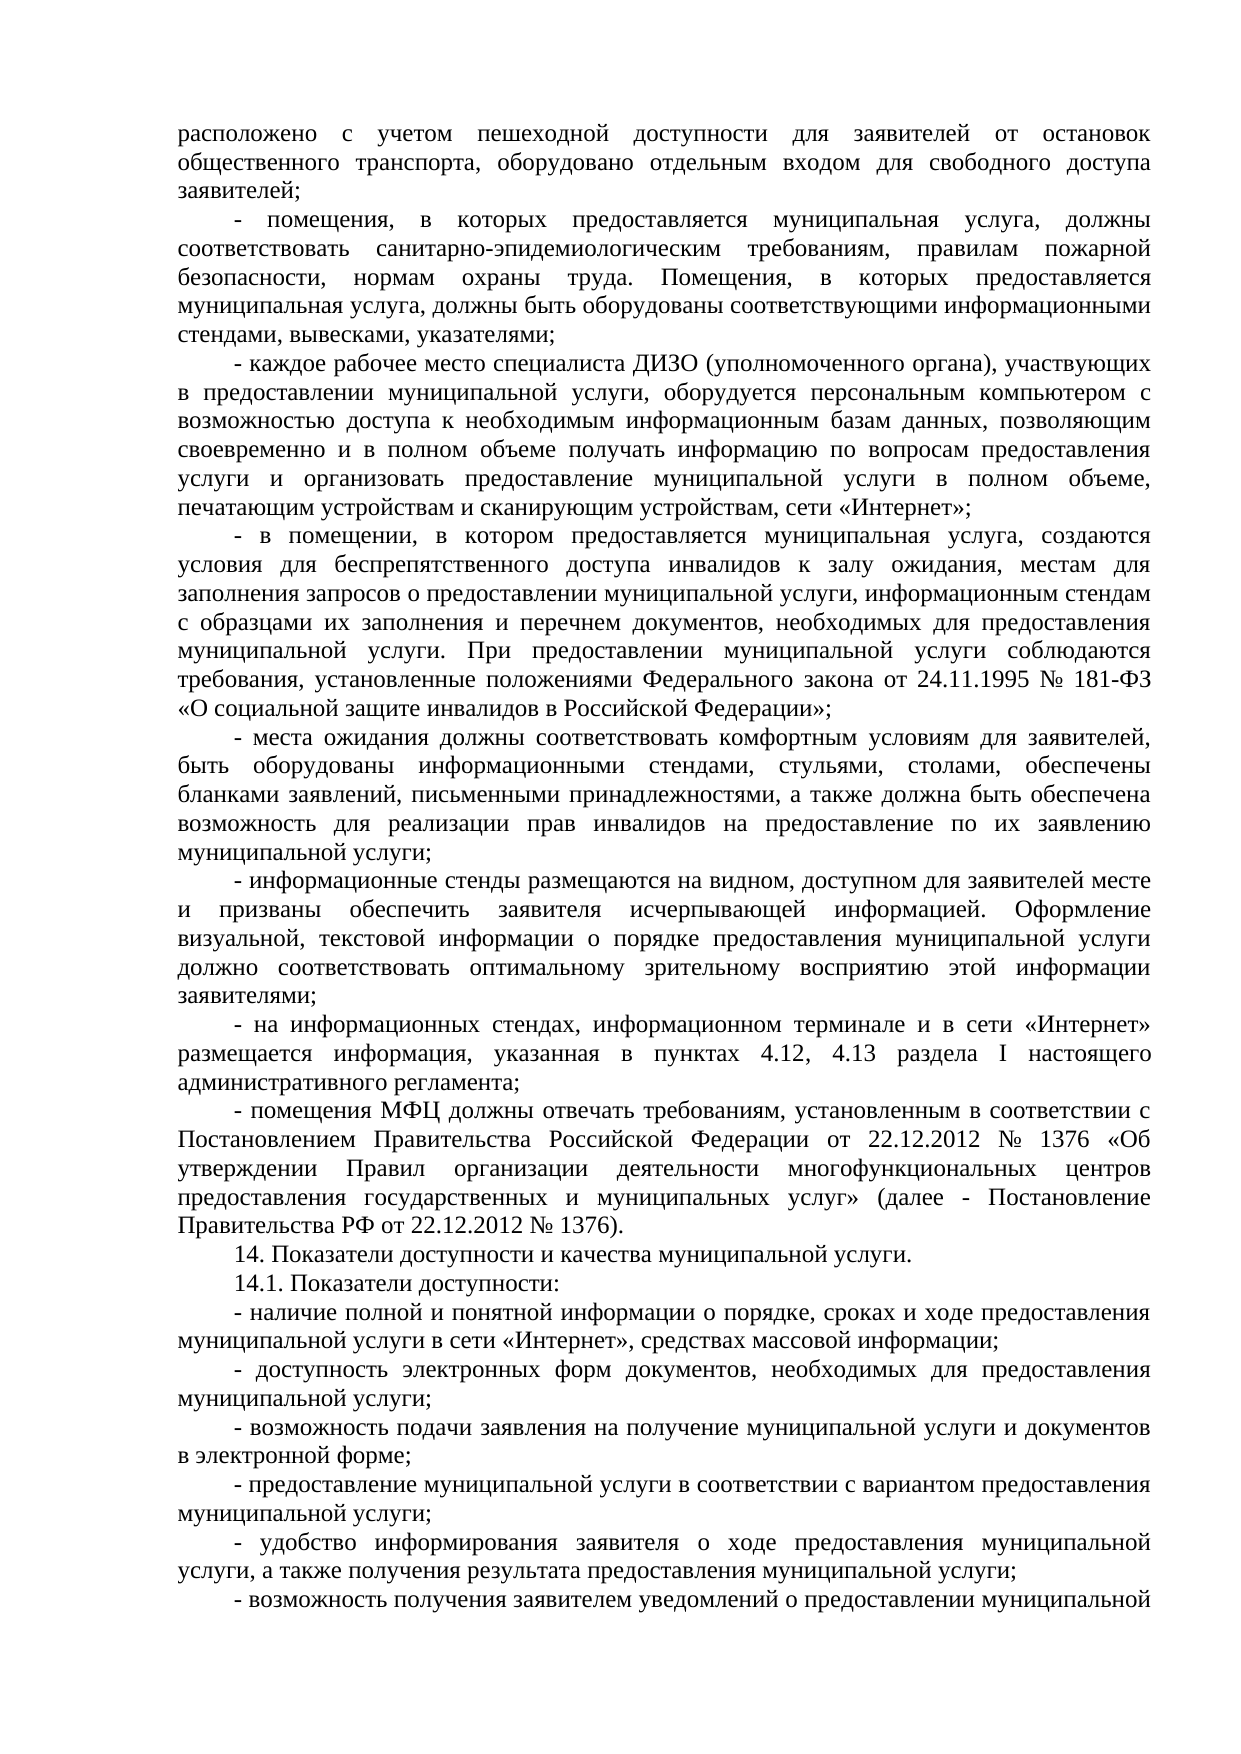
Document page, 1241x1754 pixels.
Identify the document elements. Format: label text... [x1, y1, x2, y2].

text 14. Показатели доступности и качества муниципальной услуги. [177, 1239, 1152, 1268]
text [177, 118, 1152, 204]
text - наличие полной и понятной информации о порядке, сроках и ходе предоставления муниципальной услуги в сети «Интернет», средствах массовой информации; [177, 1297, 1152, 1354]
text - доступность электронных форм документов, необходимых для предоставления муниципальной услуги; [177, 1354, 1152, 1412]
text - на информационных стендах, информационном терминале и в сети «Интернет» размещается информация, указанная в пунктах 4.12, 4.13 раздела I настоящего административного регламента; [177, 1009, 1152, 1096]
text 14.1. Показатели доступности: [177, 1268, 1152, 1297]
text - каждое рабочее место специалиста ДИЗО (уполномоченного органа), участвующих в предоставлении муниципальной услуги, оборудуется персональным компьютером с возможностью доступа к необходимым информационным базам данных, позволяющим своевременно и в полном объеме получать информацию по вопросам предоставления услуги и организовать предоставление муниципальной услуги в полном объеме, печатающим устройствам и сканирующим устройствам, сети «Интернет»; [177, 348, 1152, 521]
text - удобство информирования заявителя о ходе предоставления муниципальной услуги, а также получения результата предоставления муниципальной услуги; [177, 1527, 1152, 1584]
text - предоставление муниципальной услуги в соответствии с вариантом предоставления муниципальной услуги; [177, 1469, 1152, 1527]
text - информационные стенды размещаются на видном, доступном для заявителей месте и призваны обеспечить заявителя исчерпывающей информацией. Оформление визуальной, текстовой информации о порядке предоставления муниципальной услуги должно соответствовать оптимальному зрительному восприятию этой информации заявителями; [177, 866, 1152, 1009]
text - помещения, в которых предоставляется муниципальная услуга, должны соответствовать санитарно-эпидемиологическим требованиям, правилам пожарной безопасности, нормам охраны труда. Помещения, в которых предоставляется муниципальная услуга, должны быть оборудованы соответствующими информационными стендами, вывесками, указателями; [177, 204, 1152, 348]
text - возможность подачи заявления на получение муниципальной услуги и документов в электронной форме; [177, 1412, 1152, 1469]
text - помещения МФЦ должны отвечать требованиям, установленным в соответствии с Постановлением Правительства Российской Федерации от 22.12.2012 № 1376 «Об утверждении Правил организации деятельности многофункциональных центров предоставления государственных и муниципальных услуг» (далее - Постановление Правительства РФ от 22.12.2012 № 1376). [177, 1096, 1152, 1239]
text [177, 1584, 1152, 1613]
text - в помещении, в котором предоставляется муниципальная услуга, создаются условия для беспрепятственного доступа инвалидов к залу ожидания, местам для заполнения запросов о предоставлении муниципальной услуги, информационным стендам с образцами их заполнения и перечнем документов, необходимых для предоставления муниципальной услуги. При предоставлении муниципальной услуги соблюдаются требования, установленные положениями Федерального закона от 24.11.1995 № 181-ФЗ «О социальной защите инвалидов в Российской Федерации»; [177, 521, 1152, 722]
text - места ожидания должны соответствовать комфортным условиям для заявителей, быть оборудованы информационными стендами, стульями, столами, обеспечены бланками заявлений, письменными принадлежностями, а также должна быть обеспечена возможность для реализации прав инвалидов на предоставление по их заявлению муниципальной услуги; [177, 722, 1152, 866]
